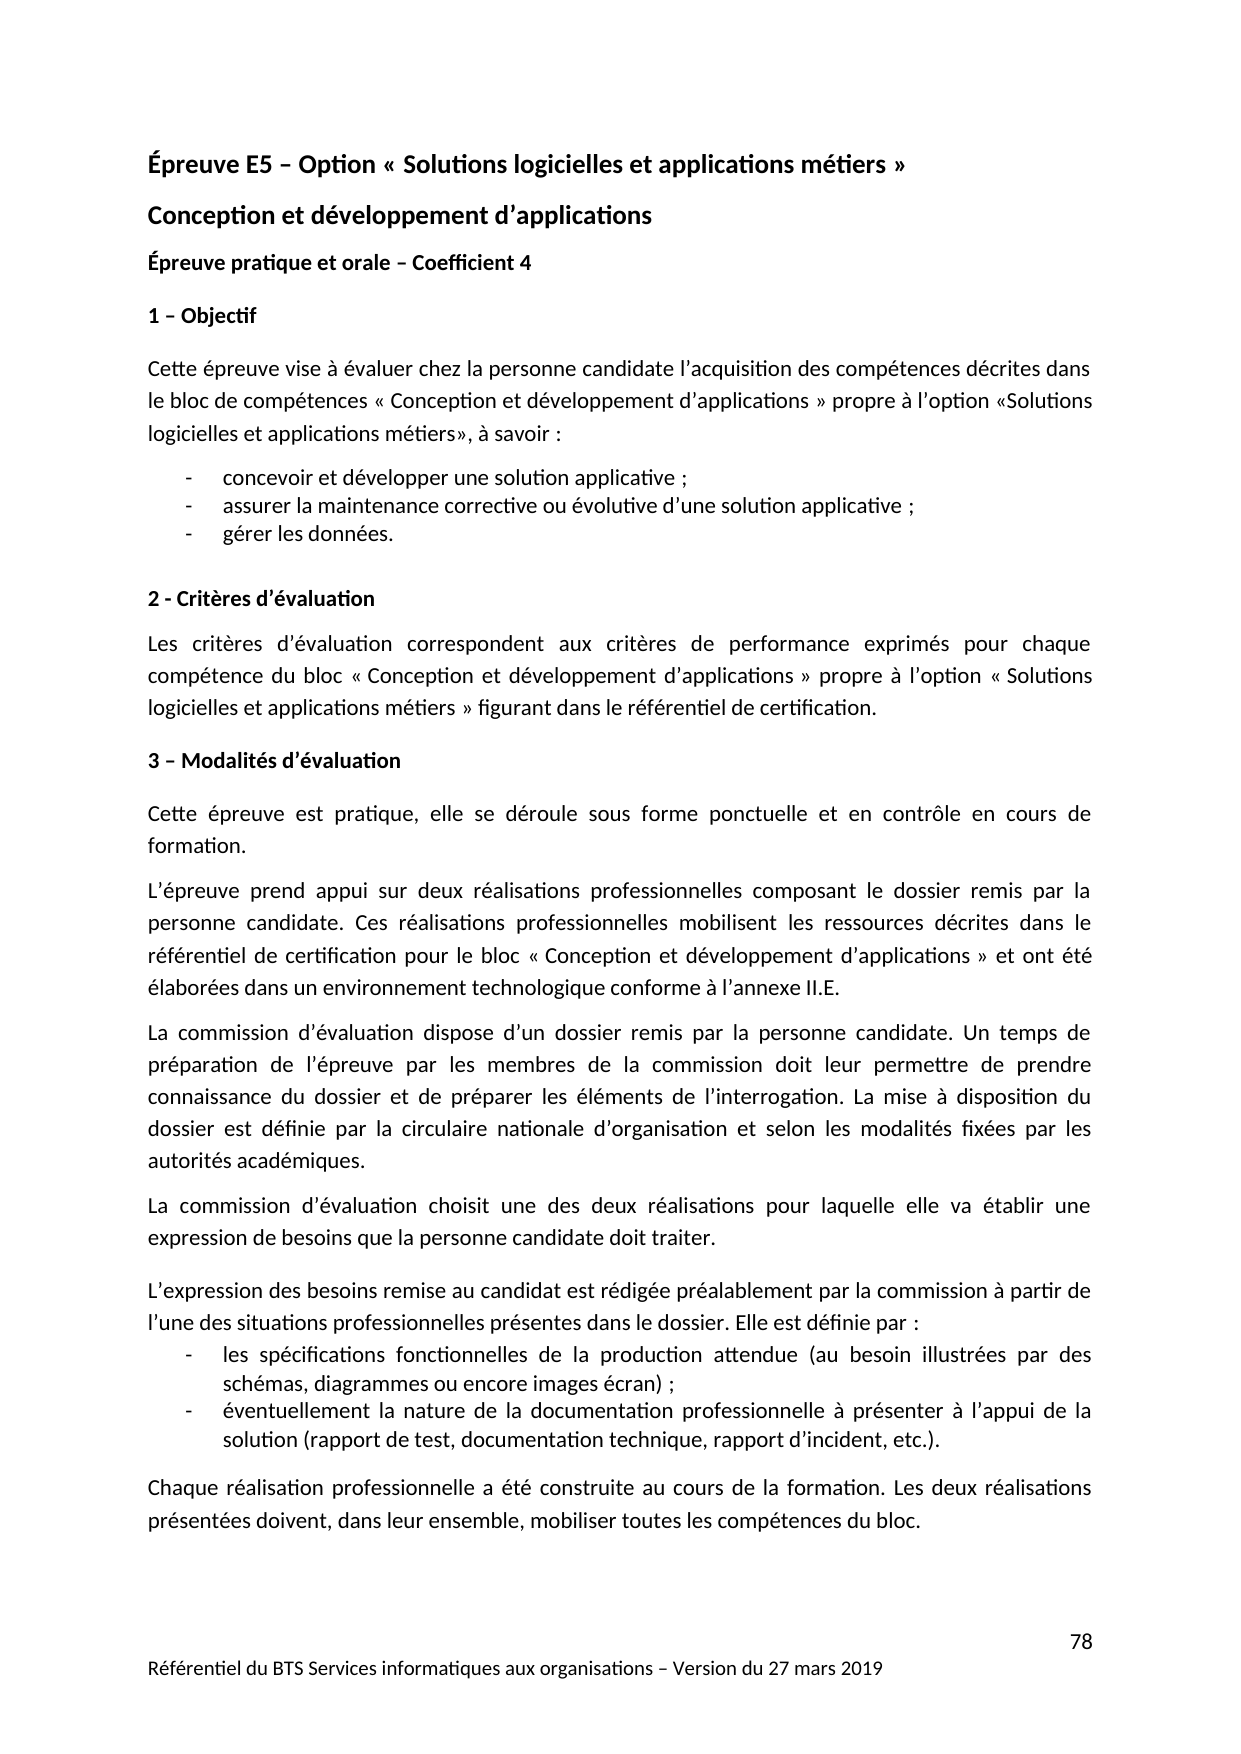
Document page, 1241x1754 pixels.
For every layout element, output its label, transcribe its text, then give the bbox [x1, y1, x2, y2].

text Chaque réalisation professionnelle a été construite au cours de la formation. Les deux réalisations présentées doivent, dans leur ensemble, mobiliser toutes les compétences du bloc. [148, 1473, 1093, 1534]
text 1 – Objectif [148, 301, 1093, 329]
list gérer les données. [185, 519, 1087, 548]
text Épreuve pratique et orale – Coefficient 4 [148, 248, 1093, 276]
text 2 - Critères d’évaluation [148, 584, 1093, 612]
text Cette épreuve vise à évaluer chez la personne candidate l’acquisition des compétences décrites dans le bloc de compétences « Conception et développement d’applications » propre à l’option «Solutions logicielles et applications métiers», à savoir : [148, 354, 1093, 447]
list assurer la maintenance corrective ou évolutive d’une solution applicative ; [185, 492, 1087, 519]
text Conception et développement d’applications [148, 198, 1093, 231]
text Les critères d’évaluation correspondent aux critères de performance exprimés pour chaque compétence du bloc « Conception et développement d’applications » propre à l’option « Solutions logicielles et applications métiers » figurant dans le référentiel de certification. [148, 629, 1093, 721]
text La commission d’évaluation choisit une des deux réalisations pour laquelle elle va établir une expression de besoins que la personne candidate doit traiter. [148, 1191, 1093, 1251]
text Cette épreuve est pratique, elle se déroule sous forme ponctuelle et en contrôle en cours de formation. [148, 799, 1093, 860]
text L’épreuve prend appui sur deux réalisations professionnelles composant le dossier remis par la personne candidate. Ces réalisations professionnelles mobilisent les ressources décrites dans le référentiel de certification pour le bloc « Conception et développement d’applications » et ont été élaborées dans un environnement technologique conforme à l’annexe II.E. [148, 876, 1093, 1001]
list concevoir et développer une solution applicative ; [185, 463, 1087, 492]
text Épreuve E5 – Option « Solutions logicielles et applications métiers » [148, 148, 1093, 181]
text 3 – Modalités d’évaluation [148, 746, 1093, 774]
list les spécifications fonctionnelles de la production attendue (au besoin illustrées par des schémas, diagrammes ou encore images écran) ; [185, 1341, 1093, 1397]
list éventuellement la nature de la documentation professionnelle à présenter à l’appui de la solution (rapport de test, documentation technique, rapport d’incident, etc.). [185, 1397, 1093, 1453]
text L’expression des besoins remise au candidat est rédigée préalablement par la commission à partir de l’une des situations professionnelles présentes dans le dossier. Elle est définie par : [148, 1276, 1093, 1336]
text La commission d’évaluation dispose d’un dossier remis par la personne candidate. Un temps de préparation de l’épreuve par les membres de la commission doit leur permettre de prendre connaissance du dossier et de préparer les éléments de l’interrogation. La mise à disposition du dossier est définie par la circulaire nationale d’organisation et selon les modalités fixées par les autorités académiques. [148, 1018, 1093, 1174]
